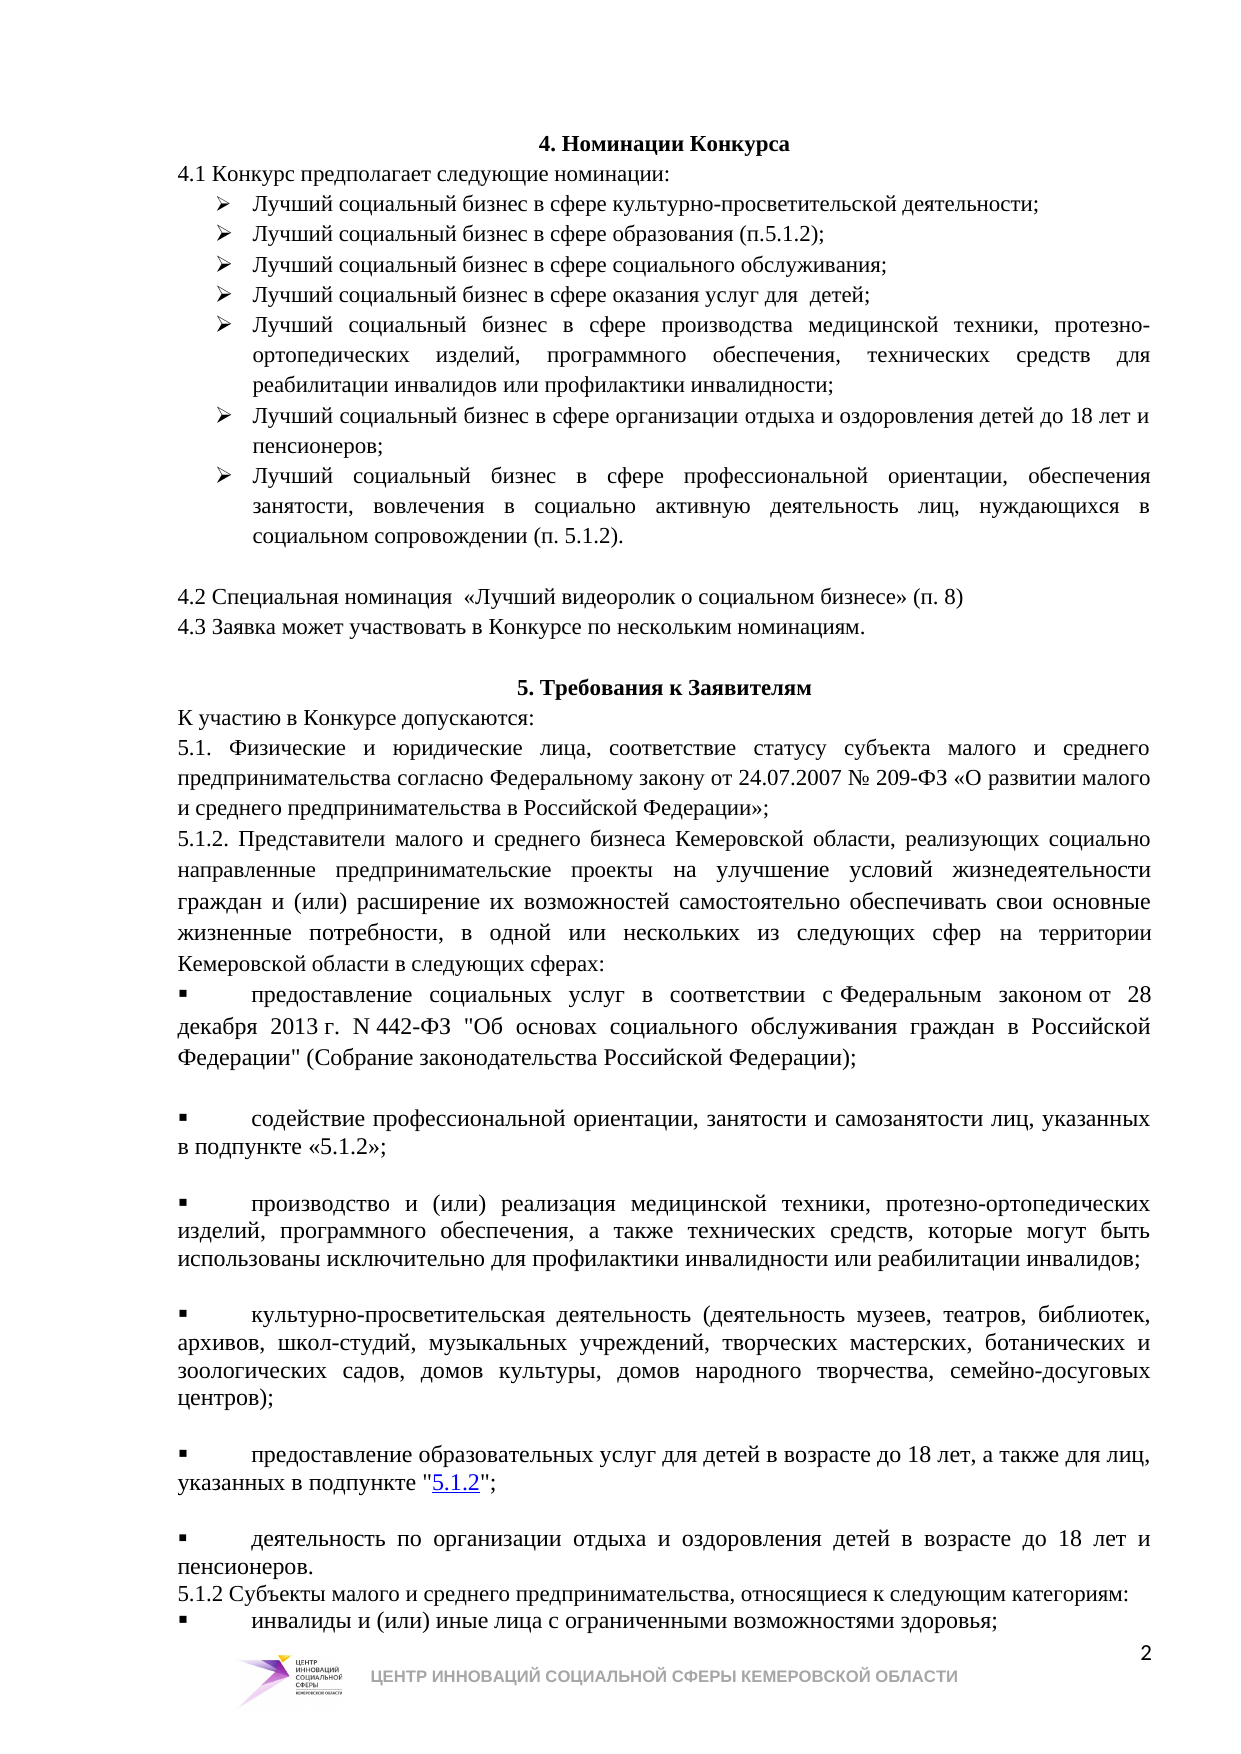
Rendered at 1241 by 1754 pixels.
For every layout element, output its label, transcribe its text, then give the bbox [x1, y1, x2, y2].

list инвалиды и (или) иные лица с ограниченными возможностями здоровья; [177, 1606, 1152, 1634]
text 5.1. Физические и юридические лица, соответствие статусу субъекта малого и среднего предпринимательства согласно Федеральному закону от 24.07.2007 № 209-ФЗ «О развитии малого и среднего предпринимательства в Российской Федерации»; [177, 734, 1152, 821]
list деятельность по организации отдыха и оздоровления детей в возрасте до 18 лет и пенсионеров. [177, 1524, 1152, 1580]
text 4.3 Заявка может участвовать в Конкурсе по нескольким номинациям. [177, 613, 1152, 639]
list Лучший социальный бизнес в сфере профессиональной ориентации, обеспечения занятости, вовлечения в социально активную деятельность лиц, нуждающихся в социальном сопровождении (п. 5.1.2). [215, 462, 1152, 549]
text 4.1 Конкурс предполагает следующие номинации: [177, 160, 1152, 186]
list Лучший социальный бизнес в сфере оказания услуг для детей; [215, 281, 1152, 307]
list Лучший социальный бизнес в сфере организации отдыха и оздоровления детей до 18 лет и пенсионеров; [215, 402, 1152, 458]
text 5.1.2. Представители малого и среднего бизнеса Кемеровской области, реализующих социально направленные предпринимательские проекты на улучшение условий жизнедеятельности граждан и (или) расширение их возможностей самостоятельно обеспечивать свои основные жизненные потребности, в одной или нескольких из следующих сфер на территории Кемеровской области в следующих сферах: [177, 824, 1152, 976]
text 4. Номинации Конкурса [177, 130, 1152, 156]
list культурно-просветительская деятельность (деятельность музеев, театров, библиотек, архивов, школ-студий, музыкальных учреждений, творческих мастерских, ботанических и зоологических садов, домов культуры, домов народного творчества, семейно-досуговых центров); [177, 1301, 1152, 1411]
list предоставление образовательных услуг для детей в возрасте до 18 лет, а также для лиц, указанных в подпункте "5.1.2"; [177, 1440, 1152, 1495]
list Лучший социальный бизнес в сфере образования (п.5.1.2); [215, 220, 1152, 247]
list Лучший социальный бизнес в сфере социального обслуживания; [215, 251, 1152, 277]
list Лучший социальный бизнес в сфере производства медицинской техники, протезно-ортопедических изделий, программного обеспечения, технических средств для реабилитации инвалидов или профилактики инвалидности; [215, 311, 1152, 398]
text 5. Требования к Заявителям [177, 673, 1152, 700]
picture [234, 1652, 343, 1716]
text 4.2 Специальная номинация «Лучший видеоролик о социальном бизнесе» (п. 8) [177, 583, 1152, 609]
list Лучший социальный бизнес в сфере культурно-просветительской деятельности; [215, 190, 1152, 217]
text 5.1.2 Субъекты малого и среднего предпринимательства, относящиеся к следующим категориям: [177, 1580, 1152, 1606]
list предоставление социальных услуг в соответствии с Федеральным законом от 28 декабря 2013 г. N 442-ФЗ "Об основах социального обслуживания граждан в Российской Федерации" (Собрание законодательства Российской Федерации); [177, 980, 1152, 1071]
text К участию в Конкурсе допускаются: [177, 704, 1152, 730]
list производство и (или) реализация медицинской техники, протезно-ортопедических изделий, программного обеспечения, а также технических средств, которые могут быть использованы исключительно для профилактики инвалидности или реабилитации инвалидов; [177, 1188, 1152, 1271]
list содействие профессиональной ориентации, занятости и самозанятости лиц, указанных в подпункте «5.1.2»; [177, 1104, 1152, 1159]
